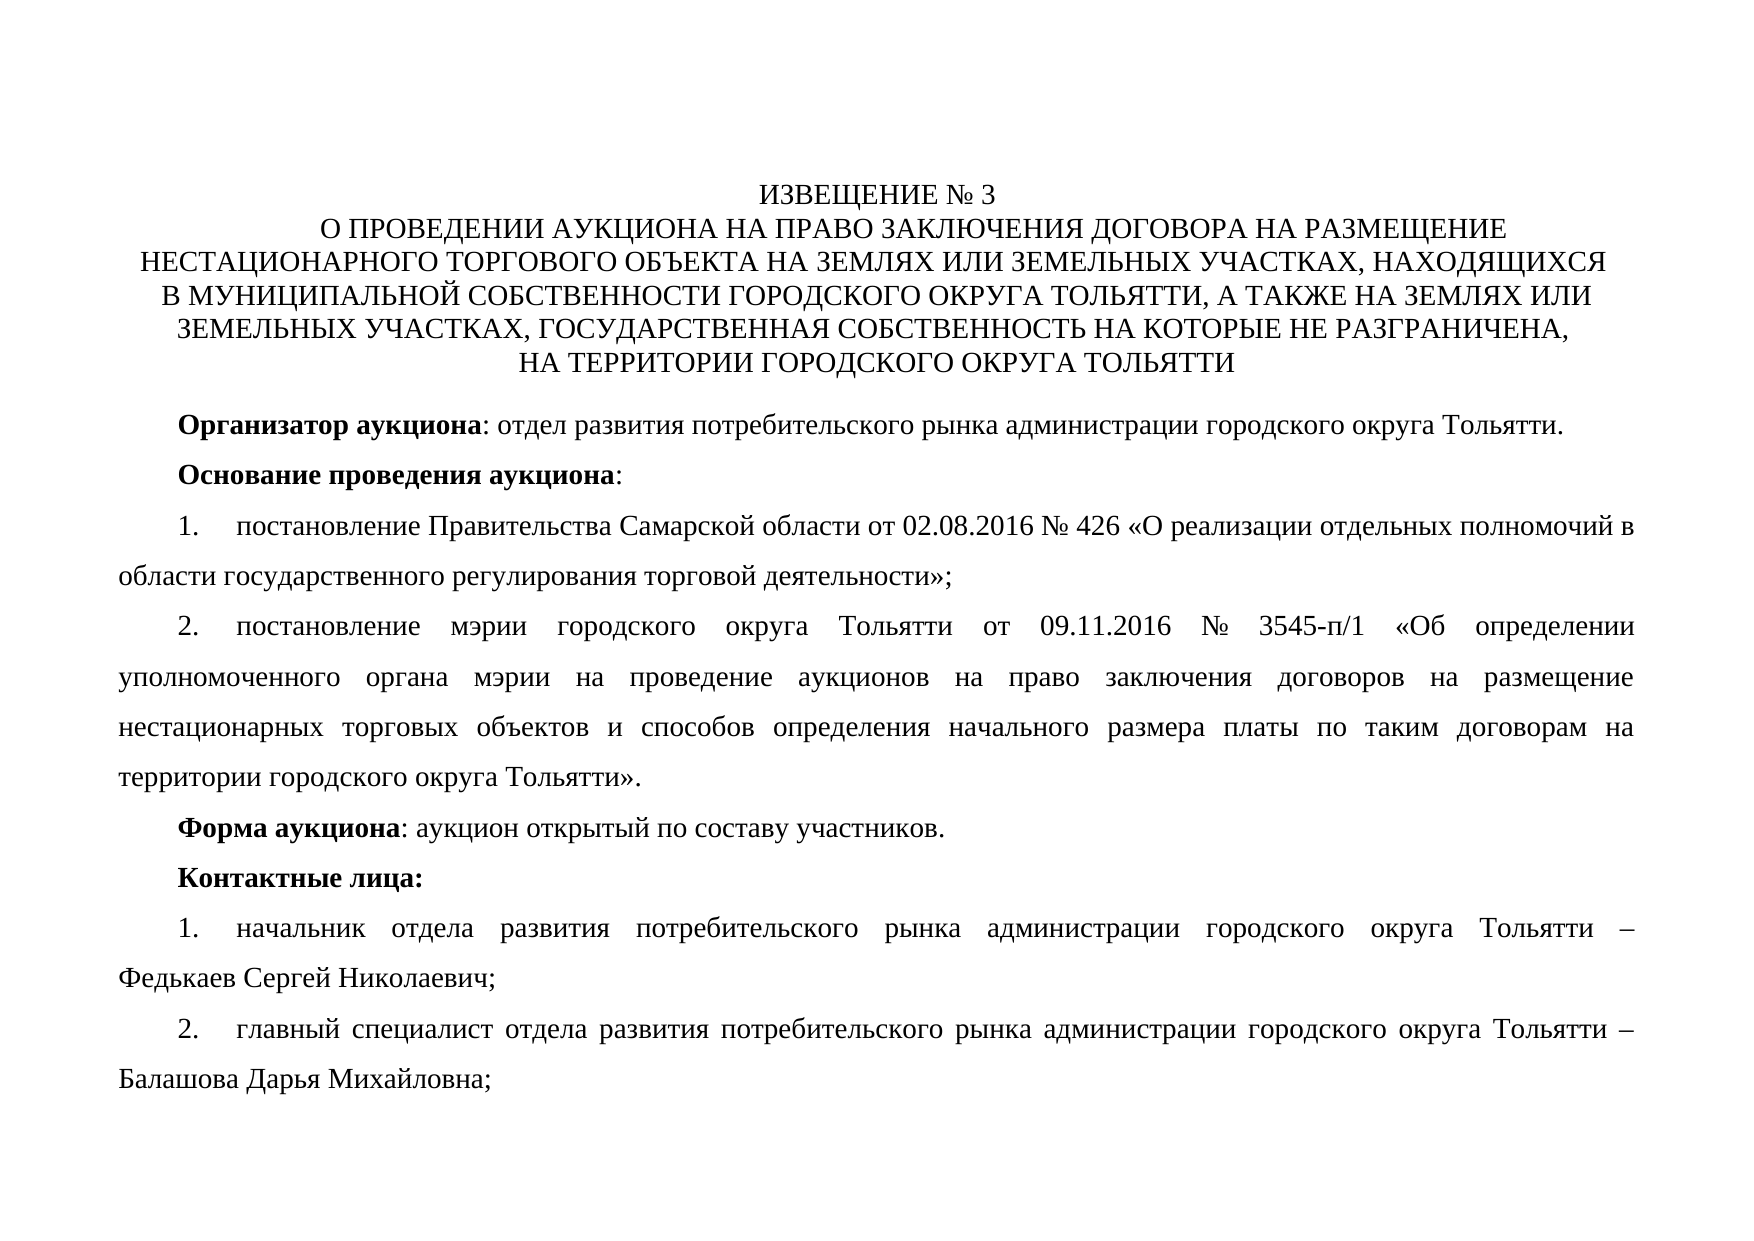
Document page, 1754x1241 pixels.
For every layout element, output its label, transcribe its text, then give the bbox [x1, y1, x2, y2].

text Организатор аукциона: отдел развития потребительского рынка администрации городского округа Тольятти. [118, 407, 1636, 441]
list постановление мэрии городского округа Тольятти от 09.11.2016 № 3545-п/1 «Об определении уполномоченного органа мэрии на проведение аукционов на право заключения договоров на размещение нестационарных торговых объектов и способов определения начального размера платы по таким договорам на территории городского округа Тольятти». [118, 608, 1636, 793]
text О ПРОВЕДЕНИИ АУКЦИОНА НА ПРАВО ЗАКЛЮЧЕНИЯ ДОГОВОРА НА РАЗМЕЩЕНИЕ НЕСТАЦИОНАРНОГО ТОРГОВОГО ОБЪЕКТА НА ЗЕМЛЯХ ИЛИ ЗЕМЕЛЬНЫХ УЧАСТКАХ, НАХОДЯЩИХСЯ В МУНИЦИПАЛЬНОЙ СОБСТВЕННОСТИ ГОРОДСКОГО ОКРУГА ТОЛЬЯТТИ, А ТАКЖЕ НА ЗЕМЛЯХ ИЛИ ЗЕМЕЛЬНЫХ УЧАСТКАХ, ГОСУДАРСТВЕННАЯ СОБСТВЕННОСТЬ НА КОТОРЫЕ НЕ РАЗГРАНИЧЕНА, НА ТЕРРИТОРИИ ГОРОДСКОГО ОКРУГА ТОЛЬЯТТИ [118, 211, 1636, 378]
text Контактные лица: [118, 860, 1636, 893]
text Форма аукциона: аукцион открытый по составу участников. [118, 810, 1636, 843]
list главный специалист отдела развития потребительского рынка администрации городского округа Тольятти – Балашова Дарья Михайловна; [118, 1011, 1636, 1095]
text ИЗВЕЩЕНИЕ № 3 [118, 177, 1636, 211]
text Основание проведения аукциона: [118, 457, 1636, 491]
list начальник отдела развития потребительского рынка администрации городского округа Тольятти – Федькаев Сергей Николаевич; [118, 910, 1636, 994]
list постановление Правительства Самарской области от 02.08.2016 № 426 «О реализации отдельных полномочий в области государственного регулирования торговой деятельности»; [118, 508, 1636, 592]
